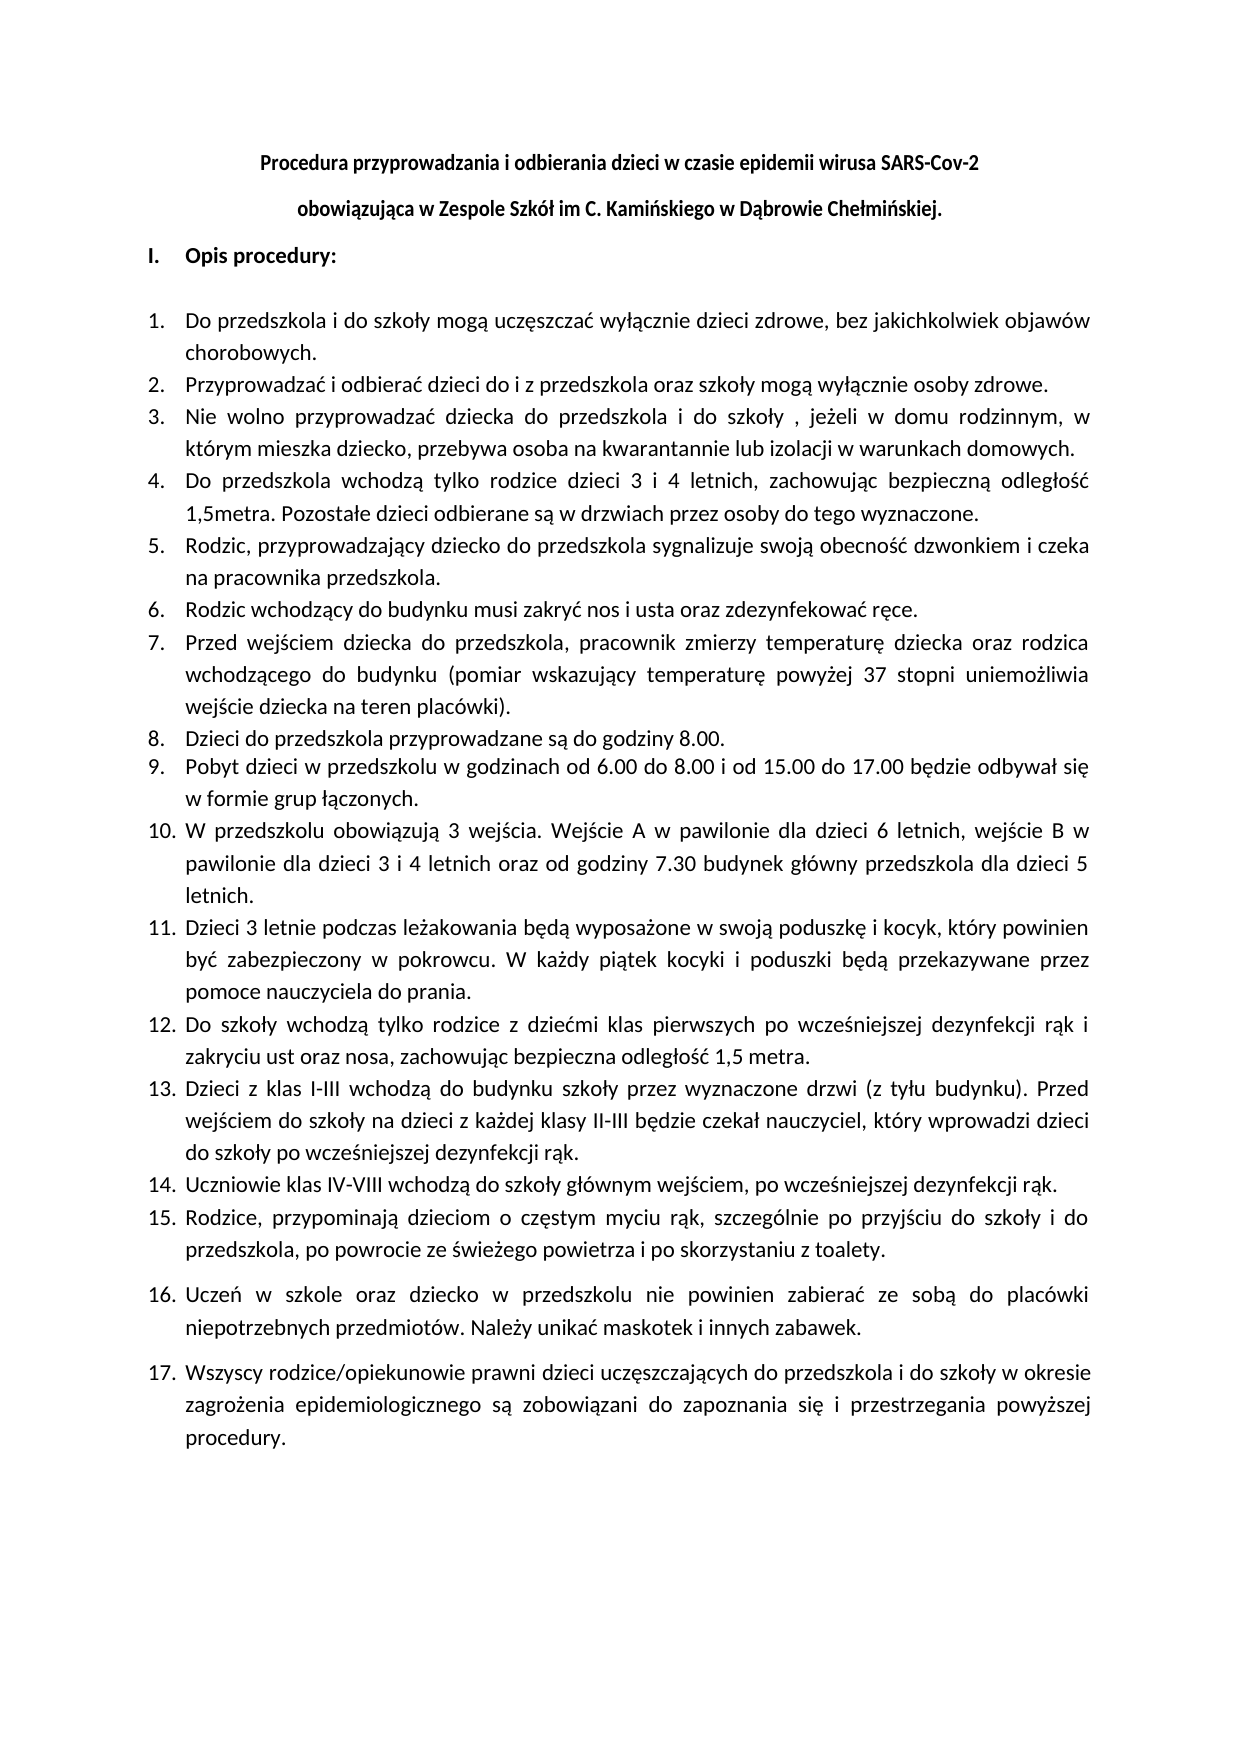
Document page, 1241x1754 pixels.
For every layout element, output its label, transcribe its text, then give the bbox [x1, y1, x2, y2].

list W przedszkolu obowiązują 3 wejścia. Wejście A w pawilonie dla dzieci 6 letnich, wejście B w pawilonie dla dzieci 3 i 4 letnich oraz od godziny 7.30 budynek główny przedszkola dla dzieci 5 letnich. [148, 817, 1091, 909]
list Do przedszkola wchodzą tylko rodzice dzieci 3 i 4 letnich, zachowując bezpieczną odległość 1,5metra. Pozostałe dzieci odbierane są w drzwiach przez osoby do tego wyznaczone. [148, 467, 1091, 527]
text Procedura przyprowadzania i odbierania dzieci w czasie epidemii wirusa SARS-Cov-2 [148, 148, 1093, 176]
list Przed wejściem dziecka do przedszkola, pracownik zmierzy temperaturę dziecka oraz rodzica wchodzącego do budynku (pomiar wskazujący temperaturę powyżej 37 stopni uniemożliwia wejście dziecka na teren placówki). [148, 628, 1091, 720]
list Przyprowadzać i odbierać dzieci do i z przedszkola oraz szkoły mogą wyłącznie osoby zdrowe. [148, 370, 1093, 398]
text obowiązująca w Zespole Szkół im C. Kamińskiego w Dąbrowie Chełmińskiej. [148, 194, 1093, 222]
list Rodzic, przyprowadzający dziecko do przedszkola sygnalizuje swoją obecność dzwonkiem i czeka na pracownika przedszkola. [148, 531, 1091, 591]
list Dzieci z klas I-III wchodzą do budynku szkoły przez wyznaczone drzwi (z tyłu budynku). Przed wejściem do szkoły na dzieci z każdej klasy II-III będzie czekał nauczyciel, który wprowadzi dzieci do szkoły po wcześniejszej dezynfekcji rąk. [148, 1074, 1091, 1166]
list Wszyscy rodzice/opiekunowie prawni dzieci uczęszczających do przedszkola i do szkoły w okresie zagrożenia epidemiologicznego są zobowiązani do zapoznania się i przestrzegania powyższej procedury. [148, 1358, 1093, 1451]
list Dzieci do przedszkola przyprowadzane są do godziny 8.00. [148, 724, 1093, 752]
list Rodzic wchodzący do budynku musi zakryć nos i usta oraz zdezynfekować ręce. [148, 595, 1093, 623]
list Uczniowie klas IV-VIII wchodzą do szkoły głównym wejściem, po wcześniejszej dezynfekcji rąk. [148, 1171, 1091, 1199]
list Nie wolno przyprowadzać dziecka do przedszkola i do szkoły , jeżeli w domu rodzinnym, w którym mieszka dziecko, przebywa osoba na kwarantannie lub izolacji w warunkach domowych. [148, 402, 1093, 462]
list Opis procedury: [148, 241, 1093, 269]
list Rodzice, przypominają dzieciom o częstym myciu rąk, szczególnie po przyjściu do szkoły i do przedszkola, po powrocie ze świeżego powietrza i po skorzystaniu z toalety. [148, 1203, 1091, 1263]
list Uczeń w szkole oraz dziecko w przedszkolu nie powinien zabierać ze sobą do placówki niepotrzebnych przedmiotów. Należy unikać maskotek i innych zabawek. [148, 1281, 1091, 1341]
list Pobyt dzieci w przedszkolu w godzinach od 6.00 do 8.00 i od 15.00 do 17.00 będzie odbywał się w formie grup łączonych. [148, 752, 1091, 812]
list Do przedszkola i do szkoły mogą uczęszczać wyłącznie dzieci zdrowe, bez jakichkolwiek objawów chorobowych. [148, 306, 1093, 366]
list Dzieci 3 letnie podczas leżakowania będą wyposażone w swoją poduszkę i kocyk, który powinien być zabezpieczony w pokrowcu. W każdy piątek kocyki i poduszki będą przekazywane przez pomoce nauczyciela do prania. [148, 913, 1091, 1006]
list Do szkoły wchodzą tylko rodzice z dziećmi klas pierwszych po wcześniejszej dezynfekcji rąk i zakryciu ust oraz nosa, zachowując bezpieczna odległość 1,5 metra. [148, 1010, 1091, 1070]
